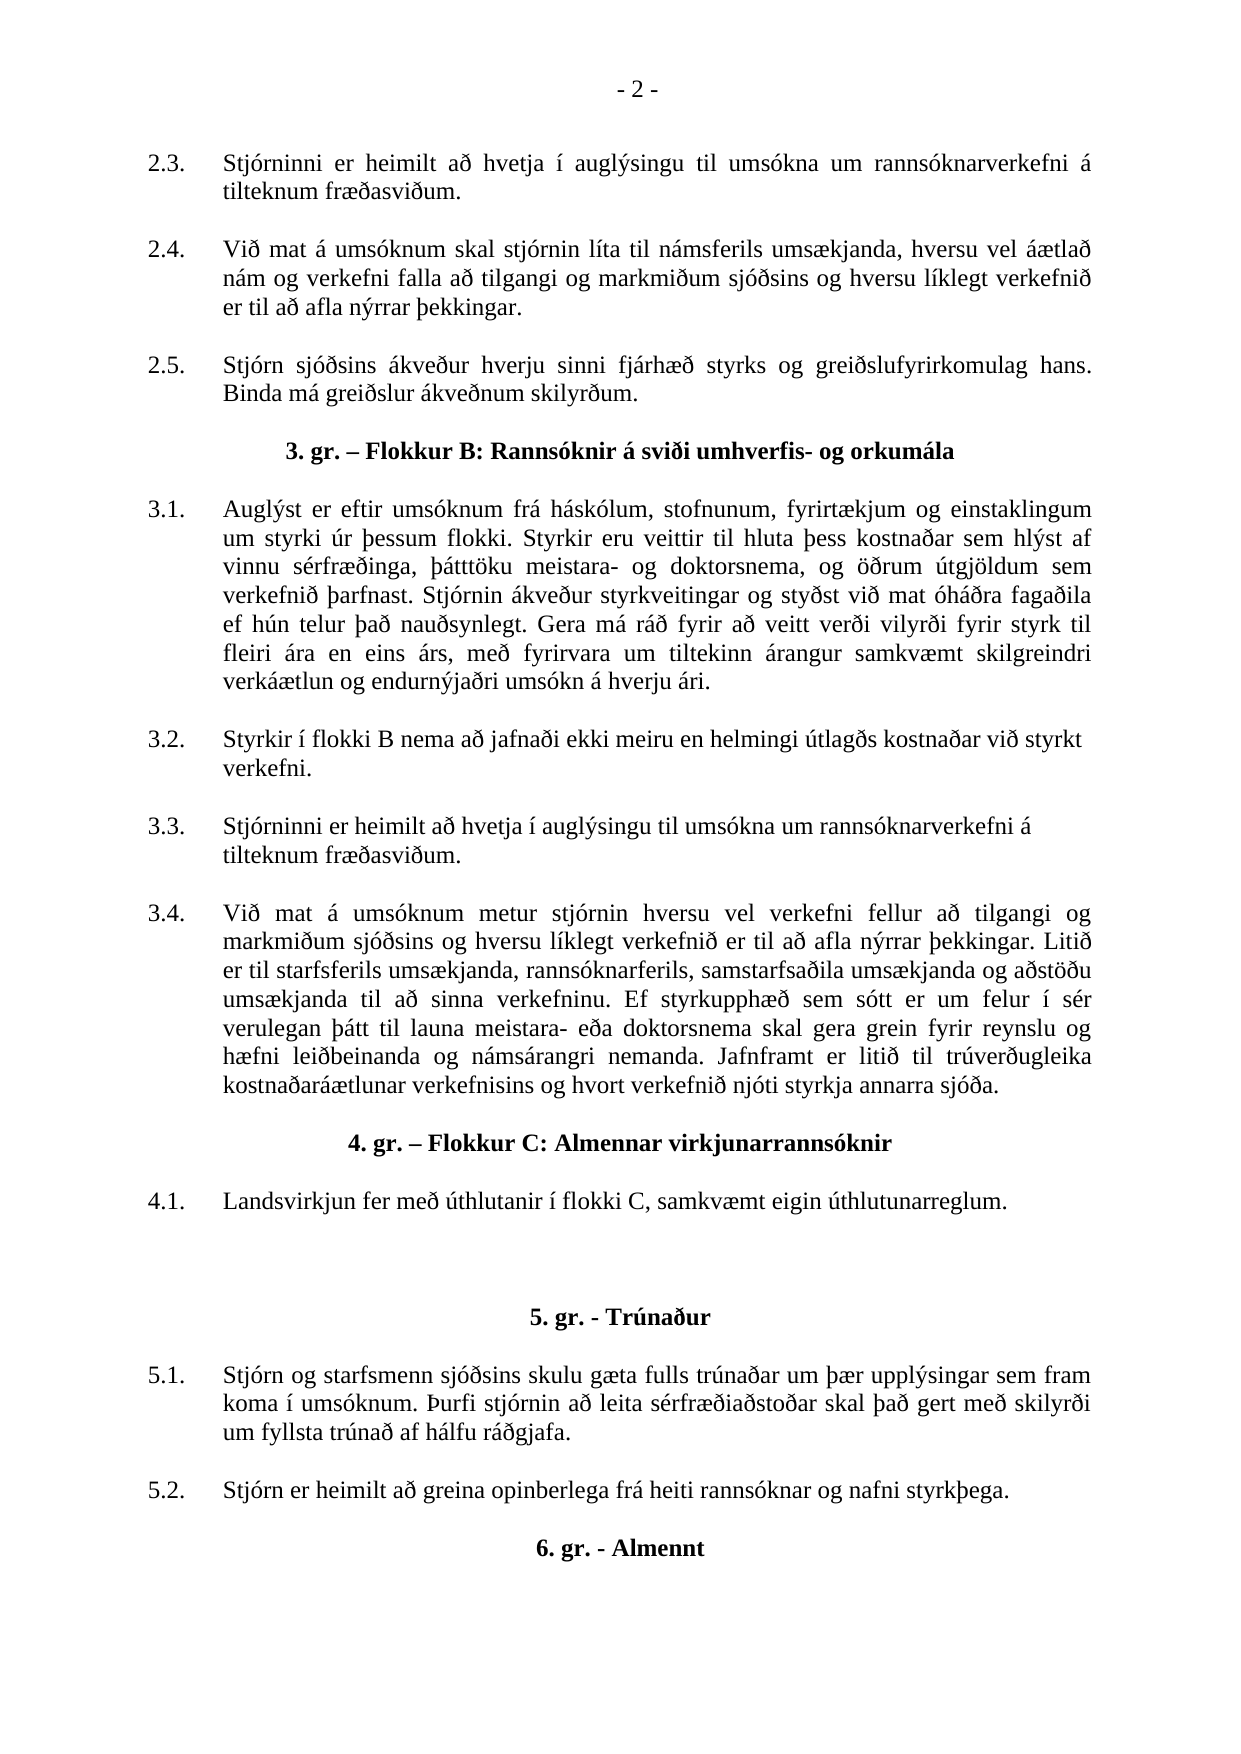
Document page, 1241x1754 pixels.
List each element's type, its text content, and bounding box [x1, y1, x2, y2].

text 5.2. Stjórn er heimilt að greina opinberlega frá heiti rannsóknar og nafni styrkþega. [148, 1475, 1093, 1504]
text 4. gr. – Flokkur C: Almennar virkjunarrannsóknir [148, 1128, 1093, 1157]
text 2.5. Stjórn sjóðsins ákveður hverju sinni fjárhæð styrks og greiðslufyrirkomulag hans. Binda má greiðslur ákveðnum skilyrðum. [148, 350, 1093, 407]
text 2.3. Stjórninni er heimilt að hvetja í auglýsingu til umsókna um rannsóknarverkefni á tilteknum fræðasviðum. [148, 148, 1093, 205]
text 3.1. Auglýst er eftir umsóknum frá háskólum, stofnunum, fyrirtækjum og einstaklingum um styrki úr þessum flokki. Styrkir eru veittir til hluta þess kostnaðar sem hlýst af vinnu sérfræðinga, þátttöku meistara- og doktorsnema, og öðrum útgjöldum sem verkefnið þarfnast. Stjórnin ákveður styrkveitingar og styðst við mat óháðra fagaðila ef hún telur það nauðsynlegt. Gera má ráð fyrir að veitt verði vilyrði fyrir styrk til fleiri ára en eins árs, með fyrirvara um tiltekinn árangur samkvæmt skilgreindri verkáætlun og endurnýjaðri umsókn á hverju ári. [148, 494, 1093, 695]
text 4.1. Landsvirkjun fer með úthlutanir í flokki C, samkvæmt eigin úthlutunarreglum. [148, 1186, 1093, 1215]
text 3. gr. – Flokkur B: Rannsóknir á sviði umhverfis- og orkumála [148, 436, 1093, 465]
text 6. gr. - Almennt [148, 1533, 1093, 1562]
text 5.1. Stjórn og starfsmenn sjóðsins skulu gæta fulls trúnaðar um þær upplýsingar sem fram koma í umsóknum. Þurfi stjórnin að leita sérfræðiaðstoðar skal það gert með skilyrði um fyllsta trúnað af hálfu ráðgjafa. [148, 1360, 1093, 1446]
text 5. gr. - Trúnaður [148, 1302, 1093, 1331]
text 3.4. Við mat á umsóknum metur stjórnin hversu vel verkefni fellur að tilgangi og markmiðum sjóðsins og hversu líklegt verkefnið er til að afla nýrrar þekkingar. Litið er til starfsferils umsækjanda, rannsóknarferils, samstarfsaðila umsækjanda og aðstöðu umsækjanda til að sinna verkefninu. Ef styrkupphæð sem sótt er um felur í sér verulegan þátt til launa meistara- eða doktorsnema skal gera grein fyrir reynslu og hæfni leiðbeinanda og námsárangri nemanda. Jafnframt er litið til trúverðugleika kostnaðaráætlunar verkefnisins og hvort verkefnið njóti styrkja annarra sjóða. [148, 898, 1093, 1099]
text 2.4. Við mat á umsóknum skal stjórnin líta til námsferils umsækjanda, hversu vel áætlað nám og verkefni falla að tilgangi og markmiðum sjóðsins og hversu líklegt verkefnið er til að afla nýrrar þekkingar. [148, 234, 1093, 321]
text 3.2. Styrkir í flokki B nema að jafnaði ekki meiru en helmingi útlagðs kostnaðar við styrkt verkefni. [148, 724, 1093, 782]
text 3.3. Stjórninni er heimilt að hvetja í auglýsingu til umsókna um rannsóknarverkefni á tilteknum fræðasviðum. [148, 811, 1093, 868]
